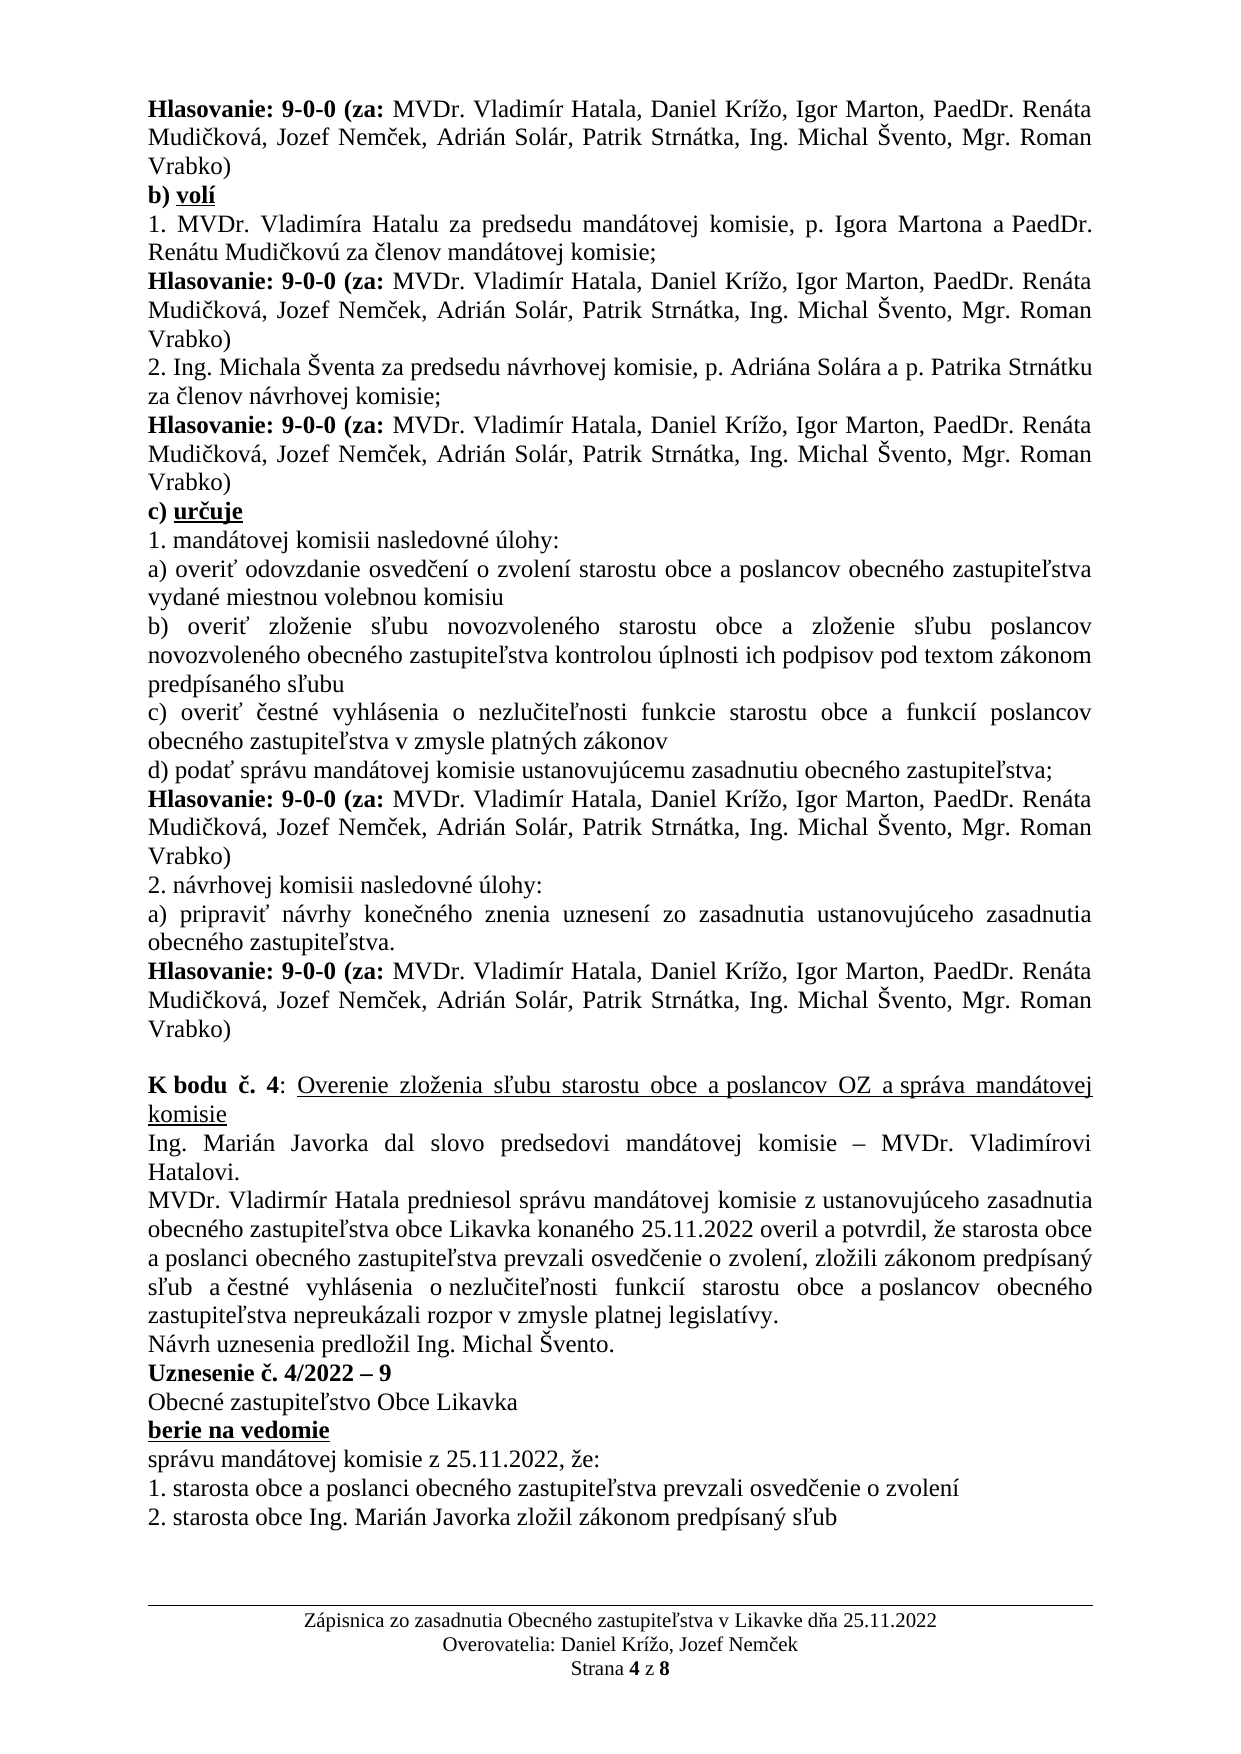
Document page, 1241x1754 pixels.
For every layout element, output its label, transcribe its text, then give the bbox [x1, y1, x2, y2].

text Uznesenie č. 4/2022 – 9 [148, 1358, 1093, 1387]
text 1. MVDr. Vladimíra Hatalu za predsedu mandátovej komisie, p. Igora Martona a PaedDr. Renátu Mudičkovú za členov mandátovej komisie; [148, 209, 1093, 266]
text 1. starosta obce a poslanci obecného zastupiteľstva prevzali osvedčenie o zvolení [148, 1473, 1093, 1502]
text a) pripraviť návrhy konečného znenia uznesení zo zasadnutia ustanovujúceho zasadnutia obecného zastupiteľstva. [148, 899, 1093, 956]
text b) overiť zloženie sľubu novozvoleného starostu obce a zloženie sľubu poslancov novozvoleného obecného zastupiteľstva kontrolou úplnosti ich podpisov pod textom zákonom predpísaného sľubu [148, 611, 1093, 697]
text Hlasovanie: 9-0-0 (za: MVDr. Vladimír Hatala, Daniel Krížo, Igor Marton, PaedDr. Renáta Mudičková, Jozef Nemček, Adrián Solár, Patrik Strnátka, Ing. Michal Švento, Mgr. Roman Vrabko) [148, 266, 1093, 352]
text K bodu č. 4: Overenie zloženia sľubu starostu obce a poslancov OZ a správa mandátovej komisie [148, 1071, 1093, 1128]
text Hlasovanie: 9-0-0 (za: MVDr. Vladimír Hatala, Daniel Krížo, Igor Marton, PaedDr. Renáta Mudičková, Jozef Nemček, Adrián Solár, Patrik Strnátka, Ing. Michal Švento, Mgr. Roman Vrabko) [148, 94, 1093, 180]
text Hlasovanie: 9-0-0 (za: MVDr. Vladimír Hatala, Daniel Krížo, Igor Marton, PaedDr. Renáta Mudičková, Jozef Nemček, Adrián Solár, Patrik Strnátka, Ing. Michal Švento, Mgr. Roman Vrabko) [148, 410, 1093, 496]
text Ing. Marián Javorka dal slovo predsedovi mandátovej komisie – MVDr. Vladimírovi Hatalovi. [148, 1128, 1093, 1186]
text d) podať správu mandátovej komisie ustanovujúcemu zasadnutiu obecného zastupiteľstva; [148, 755, 1093, 784]
text a) overiť odovzdanie osvedčení o zvolení starostu obce a poslancov obecného zastupiteľstva vydané miestnou volebnou komisiu [148, 554, 1093, 611]
text Návrh uznesenia predložil Ing. Michal Švento. [148, 1329, 1093, 1358]
text správu mandátovej komisie z 25.11.2022, že: [148, 1444, 1093, 1473]
text 2. Ing. Michala Šventa za predsedu návrhovej komisie, p. Adriána Solára a p. Patrika Strnátku za členov návrhovej komisie; [148, 352, 1093, 410]
text Hlasovanie: 9-0-0 (za: MVDr. Vladimír Hatala, Daniel Krížo, Igor Marton, PaedDr. Renáta Mudičková, Jozef Nemček, Adrián Solár, Patrik Strnátka, Ing. Michal Švento, Mgr. Roman Vrabko) [148, 956, 1093, 1042]
text Obecné zastupiteľstvo Obce Likavka [148, 1387, 1093, 1416]
text b) volí [148, 180, 1093, 209]
text 1. mandátovej komisii nasledovné úlohy: [148, 525, 1093, 554]
text 2. návrhovej komisii nasledovné úlohy: [148, 870, 1093, 899]
text MVDr. Vladirmír Hatala predniesol správu mandátovej komisie z ustanovujúceho zasadnutia obecného zastupiteľstva obce Likavka konaného 25.11.2022 overil a potvrdil, že starosta obce a poslanci obecného zastupiteľstva prevzali osvedčenie o zvolení, zložili zákonom predpísaný sľub a čestné vyhlásenia o nezlučiteľnosti funkcií starostu obce a poslancov obecného zastupiteľstva nepreukázali rozpor v zmysle platnej legislatívy. [148, 1186, 1093, 1329]
text Hlasovanie: 9-0-0 (za: MVDr. Vladimír Hatala, Daniel Krížo, Igor Marton, PaedDr. Renáta Mudičková, Jozef Nemček, Adrián Solár, Patrik Strnátka, Ing. Michal Švento, Mgr. Roman Vrabko) [148, 784, 1093, 870]
text berie na vedomie [148, 1416, 1093, 1444]
text c) overiť čestné vyhlásenia o nezlučiteľnosti funkcie starostu obce a funkcií poslancov obecného zastupiteľstva v zmysle platných zákonov [148, 697, 1093, 755]
text c) určuje [148, 496, 1093, 525]
text 2. starosta obce Ing. Marián Javorka zložil zákonom predpísaný sľub [148, 1502, 1093, 1531]
